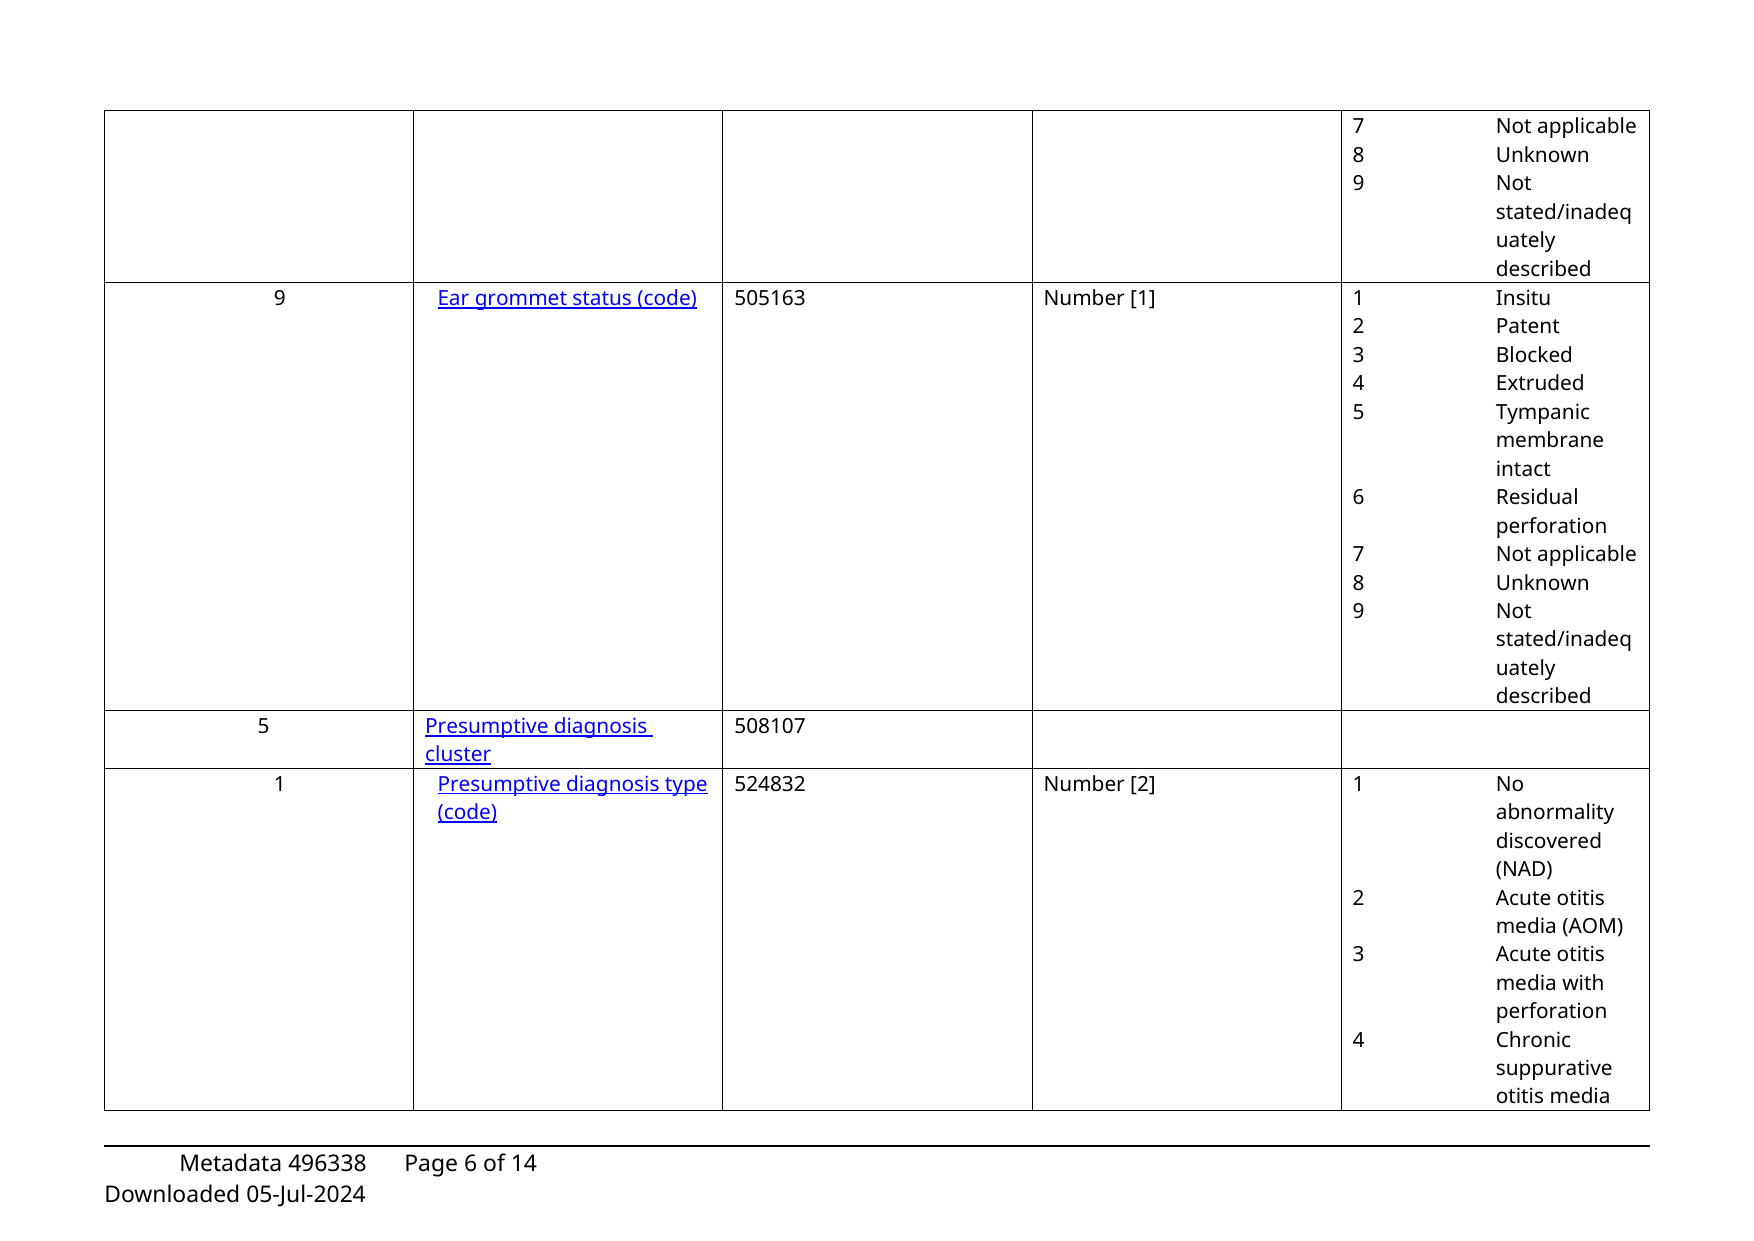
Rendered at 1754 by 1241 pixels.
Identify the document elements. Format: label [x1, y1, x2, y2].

table_header [723, 111, 1032, 282]
table_header [105, 769, 413, 1110]
table_header [414, 283, 722, 710]
table_header [414, 769, 722, 1110]
table_header [723, 711, 1032, 768]
table_header [723, 283, 1032, 710]
table_header [723, 769, 1032, 1110]
table_header [105, 111, 413, 282]
table_header [414, 111, 722, 282]
table_header [414, 711, 722, 768]
table_header [1342, 769, 1649, 1110]
table_header [1033, 111, 1341, 282]
table_header [1342, 711, 1649, 768]
table_header [105, 711, 413, 768]
table_header [105, 283, 413, 710]
table_header [1033, 711, 1341, 768]
table_header [1033, 283, 1341, 710]
table_header [1342, 111, 1649, 282]
table_header [1033, 769, 1341, 1110]
table_header [1342, 283, 1649, 710]
